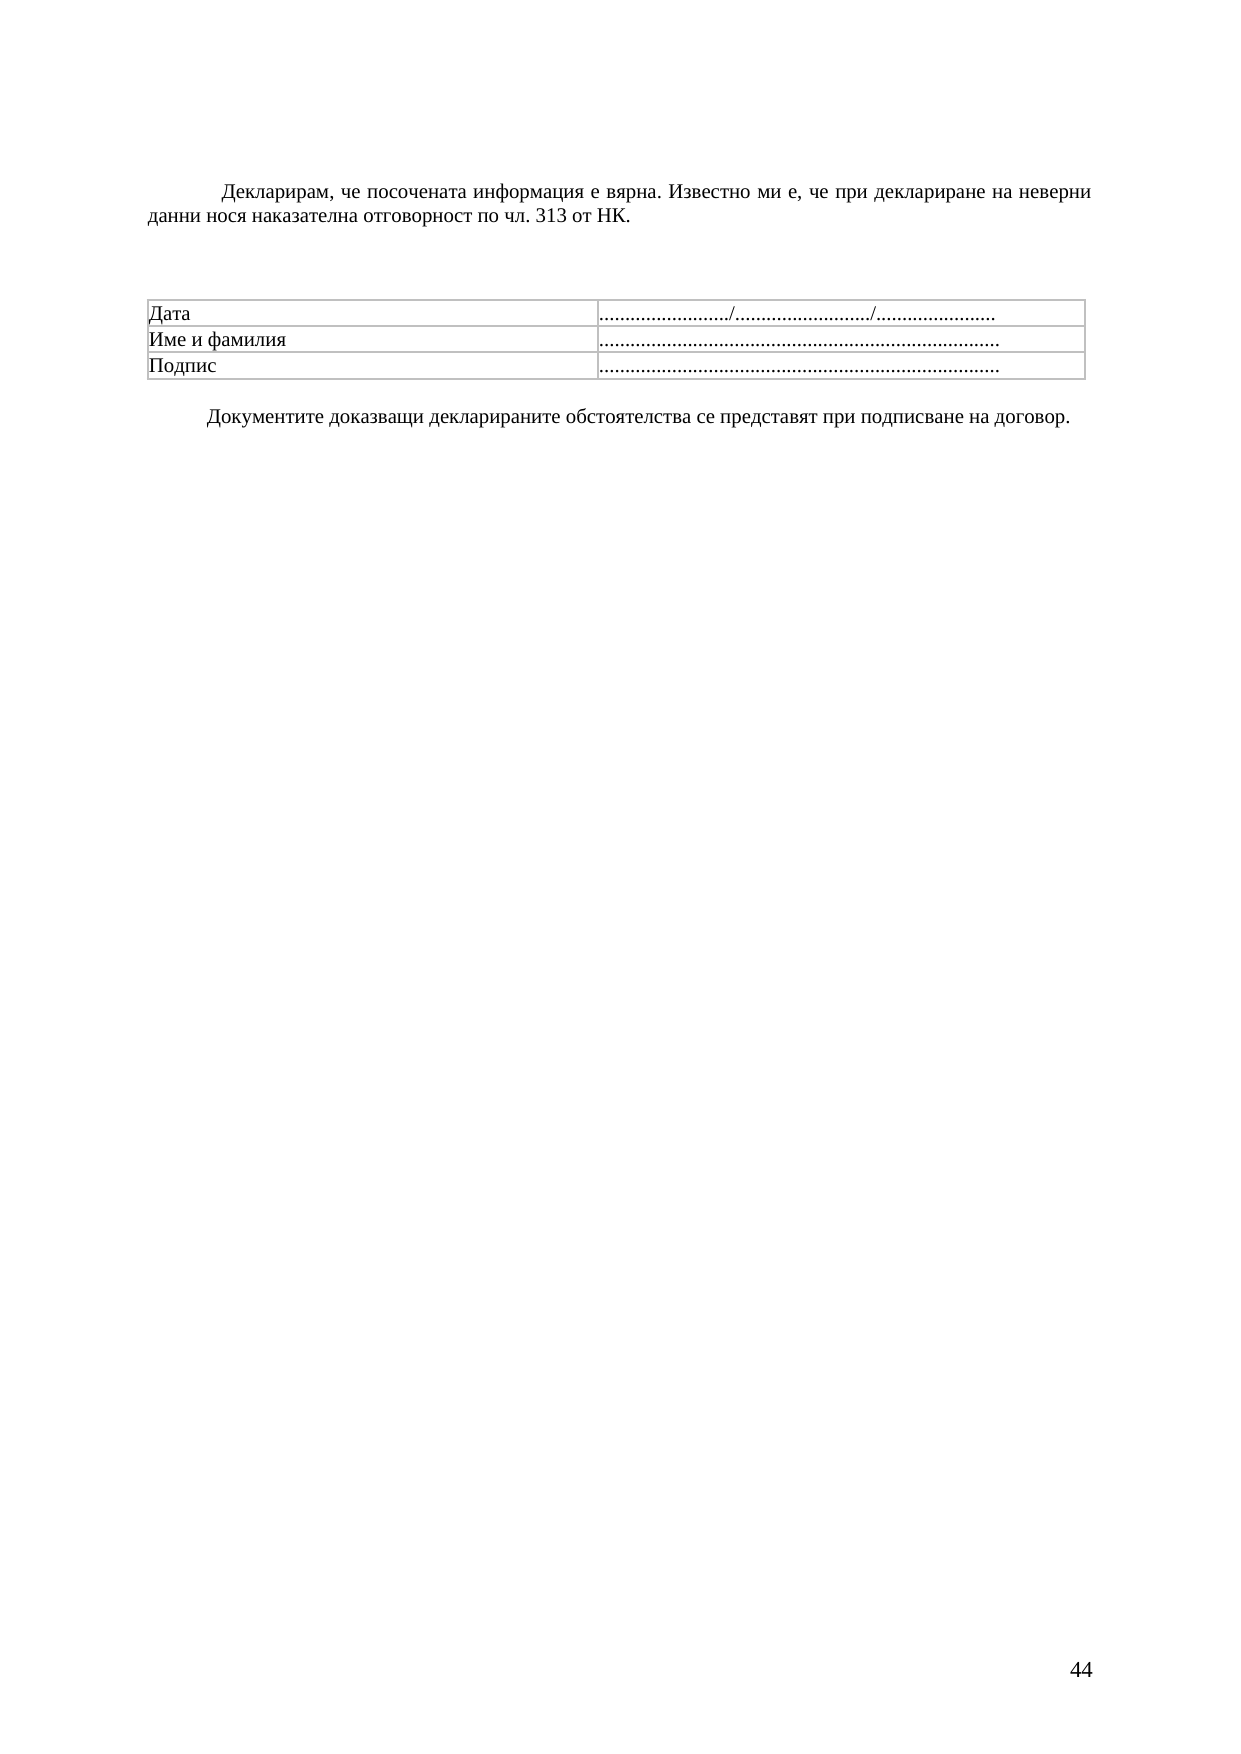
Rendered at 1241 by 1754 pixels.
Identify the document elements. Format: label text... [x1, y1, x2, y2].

table_cell ............................................................................. [599, 353, 1084, 377]
text Декларирам, че посочената информация е вярна. Известно ми е, че при деклариране на неверни данни нося наказателна отговорност по чл. 313 от НК. [148, 179, 1093, 227]
table_cell Подпис [149, 353, 597, 377]
text Документите доказващи декларираните обстоятелства се представят при подписване на договор. [148, 403, 1093, 428]
table_header ........................./........................../....................... [599, 301, 1084, 325]
table_header Дата [149, 301, 597, 325]
table_cell ............................................................................. [599, 327, 1084, 351]
table_cell Име и фамилия [149, 327, 597, 351]
